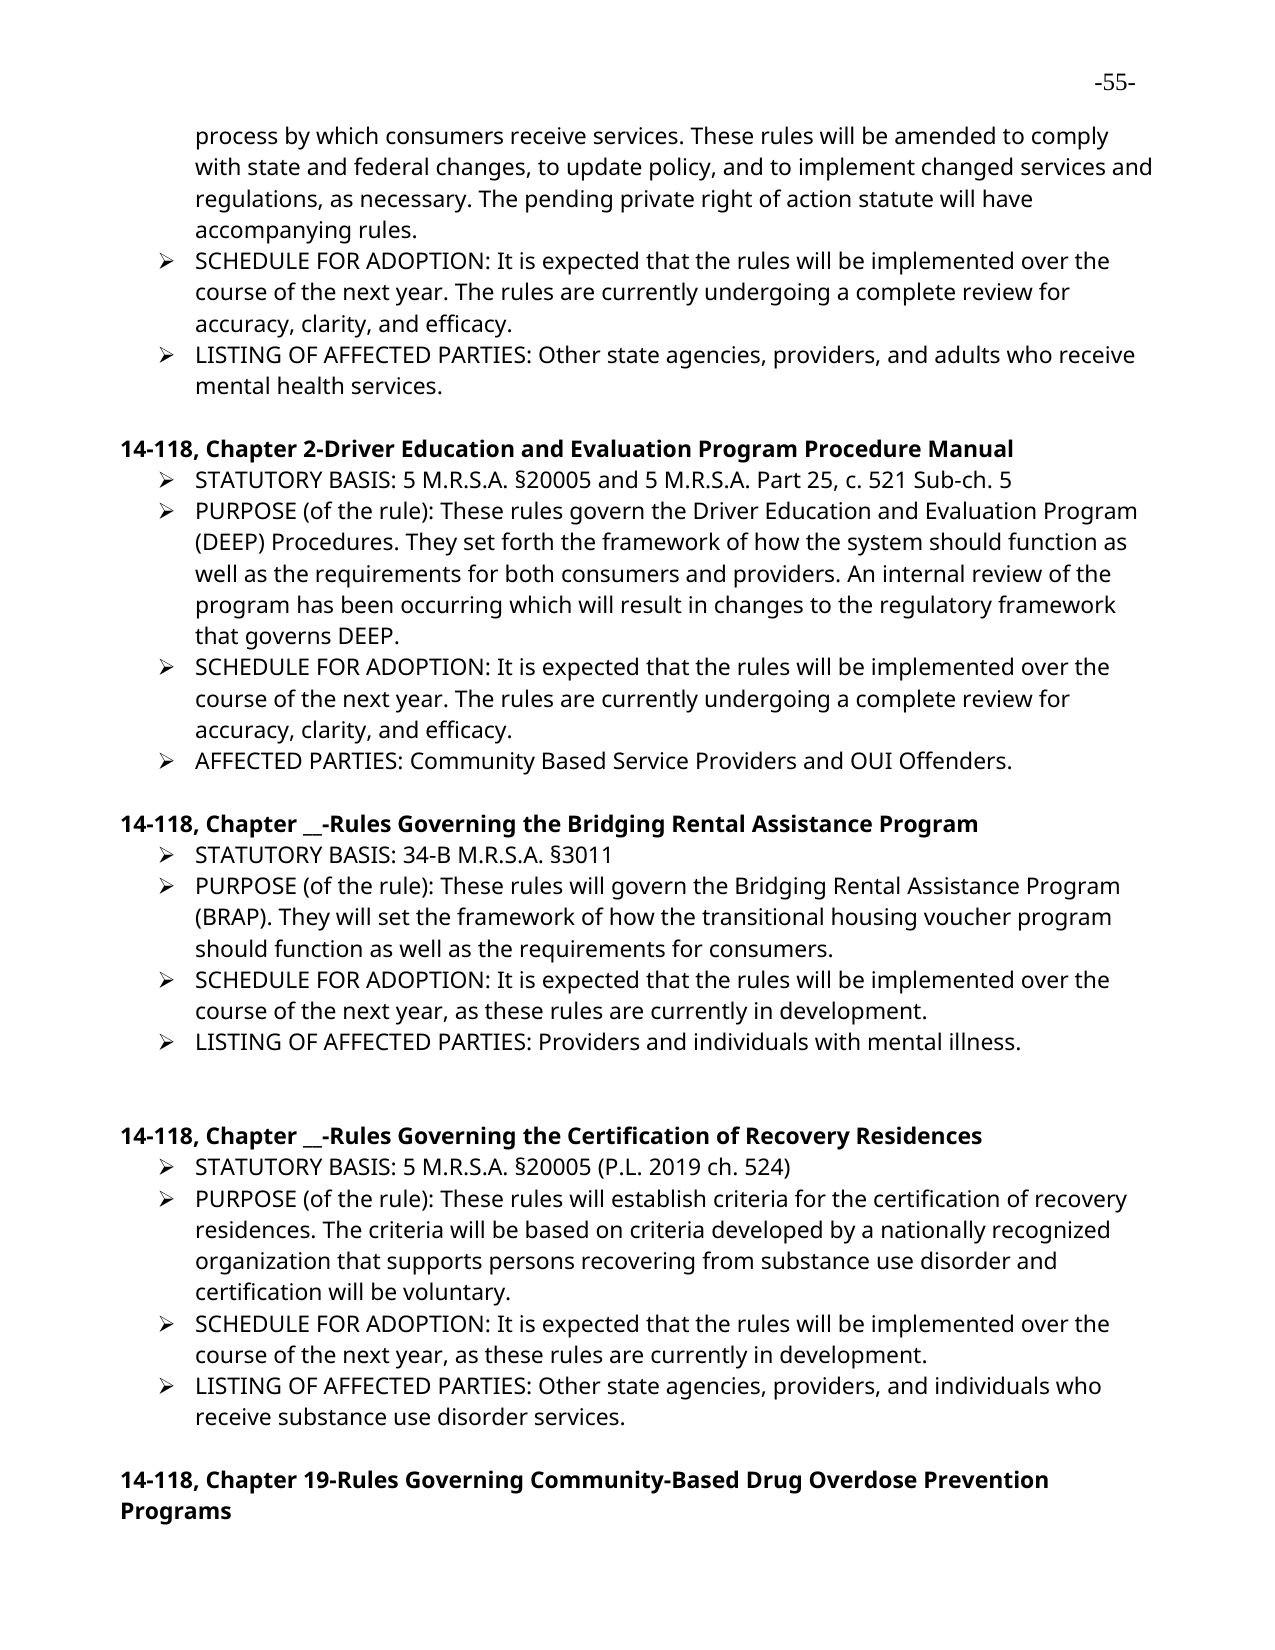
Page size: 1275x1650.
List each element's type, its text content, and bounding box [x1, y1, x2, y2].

list SCHEDULE FOR ADOPTION: It is expected that the rules will be implemented over the course of the next year, as these rules are currently in development. [157, 964, 1155, 1026]
list STATUTORY BASIS: 5 M.R.S.A. §20005 (P.L. 2019 ch. 524) [157, 1151, 1155, 1182]
text 14-118, Chapter 2-Driver Education and Evaluation Program Procedure Manual [120, 432, 1155, 464]
list PURPOSE (of the rule): These rules will establish criteria for the certification of recovery residences. The criteria will be based on criteria developed by a nationally recognized organization that supports persons recovering from substance use disorder and certification will be voluntary. [157, 1182, 1155, 1307]
list LISTING OF AFFECTED PARTIES: Other state agencies, providers, and individuals who receive substance use disorder services. [157, 1370, 1155, 1432]
list SCHEDULE FOR ADOPTION: It is expected that the rules will be implemented over the course of the next year. The rules are currently undergoing a complete review for accuracy, clarity, and efficacy. [157, 245, 1155, 339]
list PURPOSE (of the rule): These rules govern the Driver Education and Evaluation Program (DEEP) Procedures. They set forth the framework of how the system should function as well as the requirements for both consumers and providers. An internal review of the program has been occurring which will result in changes to the regulatory framework that governs DEEP. [157, 495, 1155, 651]
list SCHEDULE FOR ADOPTION: It is expected that the rules will be implemented over the course of the next year, as these rules are currently in development. [157, 1307, 1155, 1370]
list SCHEDULE FOR ADOPTION: It is expected that the rules will be implemented over the course of the next year. The rules are currently undergoing a complete review for accuracy, clarity, and efficacy. [157, 651, 1155, 745]
list LISTING OF AFFECTED PARTIES: Providers and individuals with mental illness. [157, 1026, 1155, 1057]
text 14-118, Chapter 19-Rules Governing Community-Based Drug Overdose Prevention Programs [120, 1464, 1155, 1526]
list STATUTORY BASIS: 34-B M.R.S.A. §3011 [157, 839, 1155, 870]
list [157, 120, 1155, 245]
text 14-118, Chapter __-Rules Governing the Certification of Recovery Residences [120, 1120, 1155, 1151]
list PURPOSE (of the rule): These rules will govern the Bridging Rental Assistance Program (BRAP). They will set the framework of how the transitional housing voucher program should function as well as the requirements for consumers. [157, 870, 1155, 964]
list AFFECTED PARTIES: Community Based Service Providers and OUI Offenders. [157, 745, 1155, 776]
list LISTING OF AFFECTED PARTIES: Other state agencies, providers, and adults who receive mental health services. [157, 339, 1155, 401]
text 14-118, Chapter __-Rules Governing the Bridging Rental Assistance Program [120, 807, 1155, 839]
list STATUTORY BASIS: 5 M.R.S.A. §20005 and 5 M.R.S.A. Part 25, c. 521 Sub-ch. 5 [157, 464, 1155, 495]
